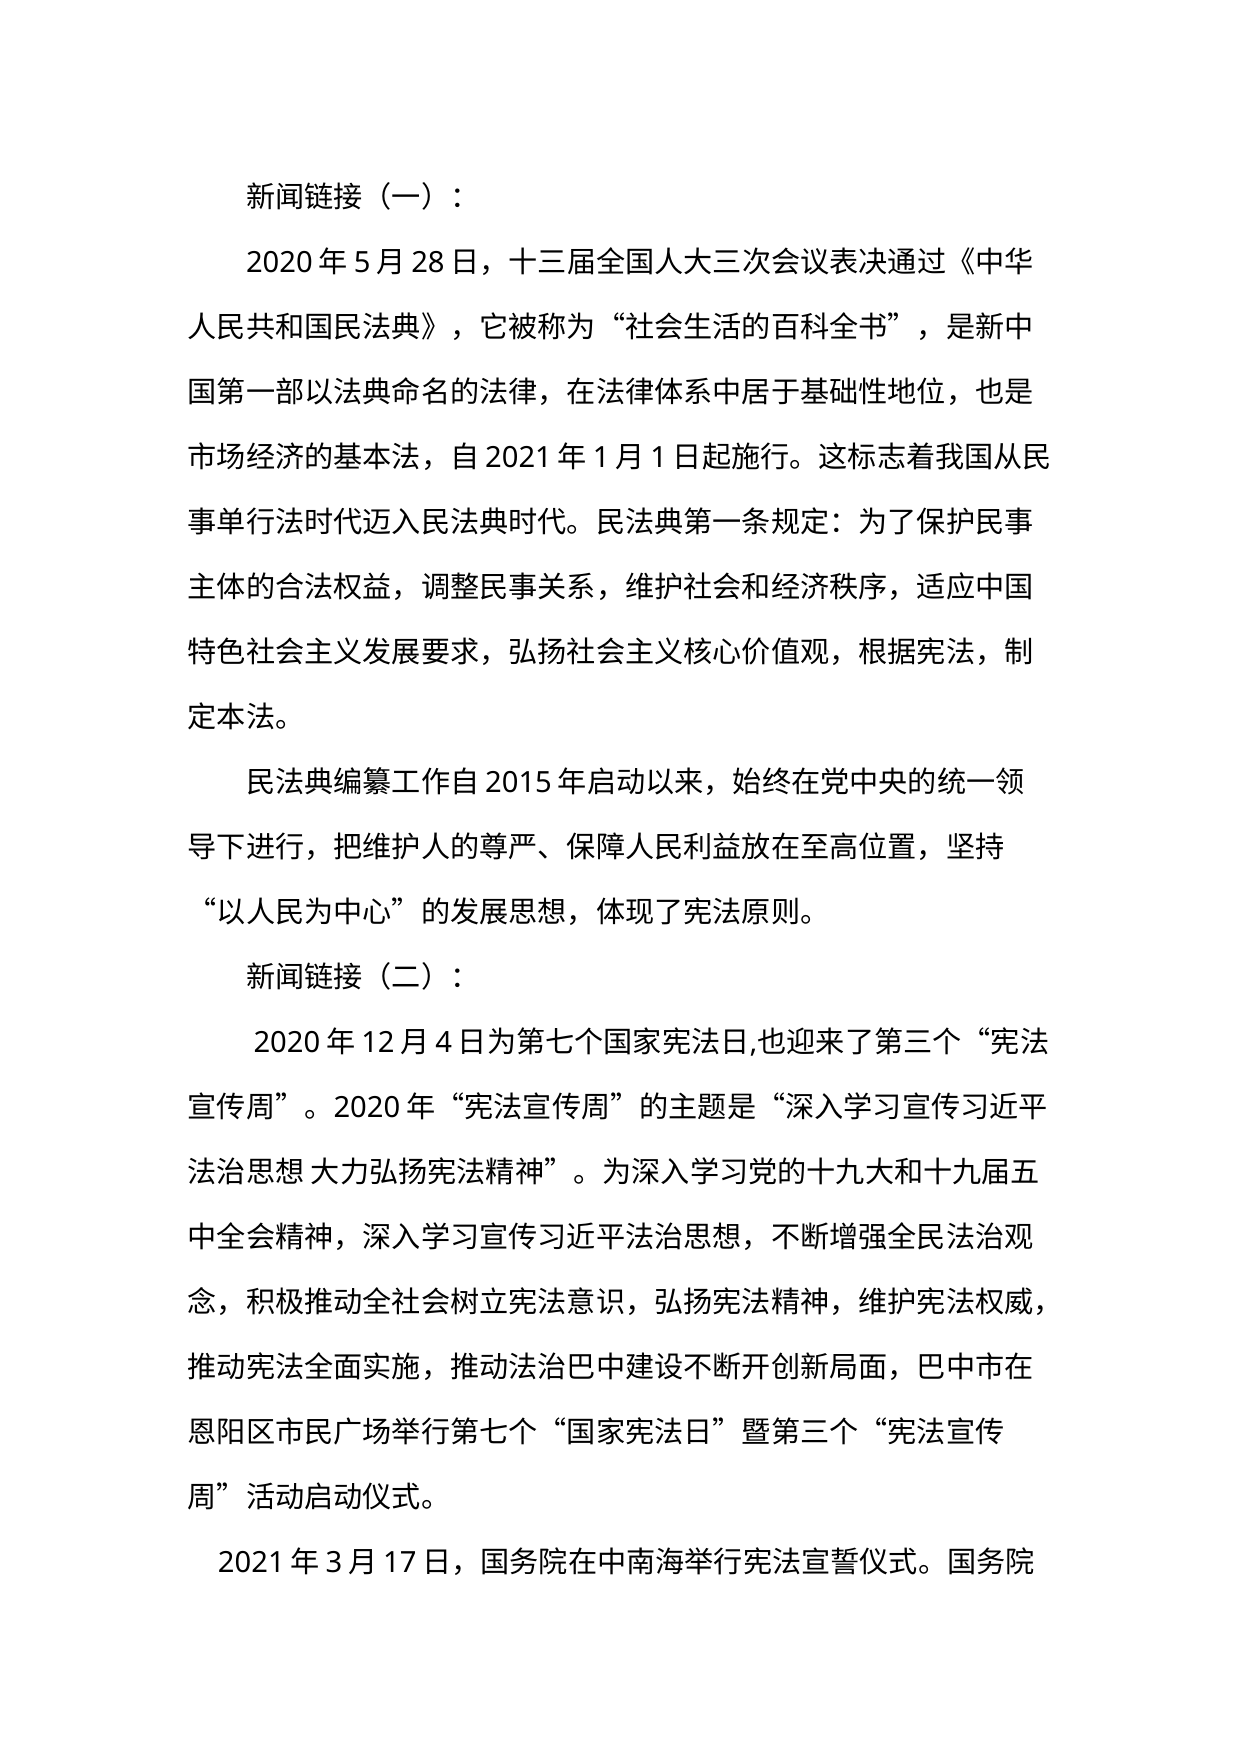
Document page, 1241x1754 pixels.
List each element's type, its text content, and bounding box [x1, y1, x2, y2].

text 2020年5月28日，十三届全国人大三次会议表决通过《中华人民共和国民法典》，它被称为“社会生活的百科全书”，是新中国第一部以法典命名的法律，在法律体系中居于基础性地位，也是市场经济的基本法，自2021年1月1日起施行。这标志着我国从民事单行法时代迈入民法典时代。民法典第一条规定：为了保护民事主体的合法权益，调整民事关系，维护社会和经济秩序，适应中国特色社会主义发展要求，弘扬社会主义核心价值观，根据宪法，制定本法。 [187, 227, 1053, 747]
text 新闻链接（一）： [187, 162, 1053, 227]
text 民法典编纂工作自2015年启动以来，始终在党中央的统一领导下进行，把维护人的尊严、保障人民利益放在至高位置，坚持“以人民为中心”的发展思想，体现了宪法原则。 [187, 747, 1053, 942]
text 新闻链接（二）： [187, 942, 1053, 1007]
text 2020年12月4日为第七个国家宪法日,也迎来了第三个“宪法宣传周”。2020年“宪法宣传周”的主题是“深入学习宣传习近平法治思想 大力弘扬宪法精神”。为深入学习党的十九大和十九届五中全会精神，深入学习宣传习近平法治思想，不断增强全民法治观念，积极推动全社会树立宪法意识，弘扬宪法精神，维护宪法权威，推动宪法全面实施，推动法治巴中建设不断开创新局面，巴中市在恩阳区市民广场举行第七个“国家宪法日”暨第三个“宪法宣传周”活动启动仪式。 [187, 1007, 1053, 1527]
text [187, 1527, 1053, 1592]
